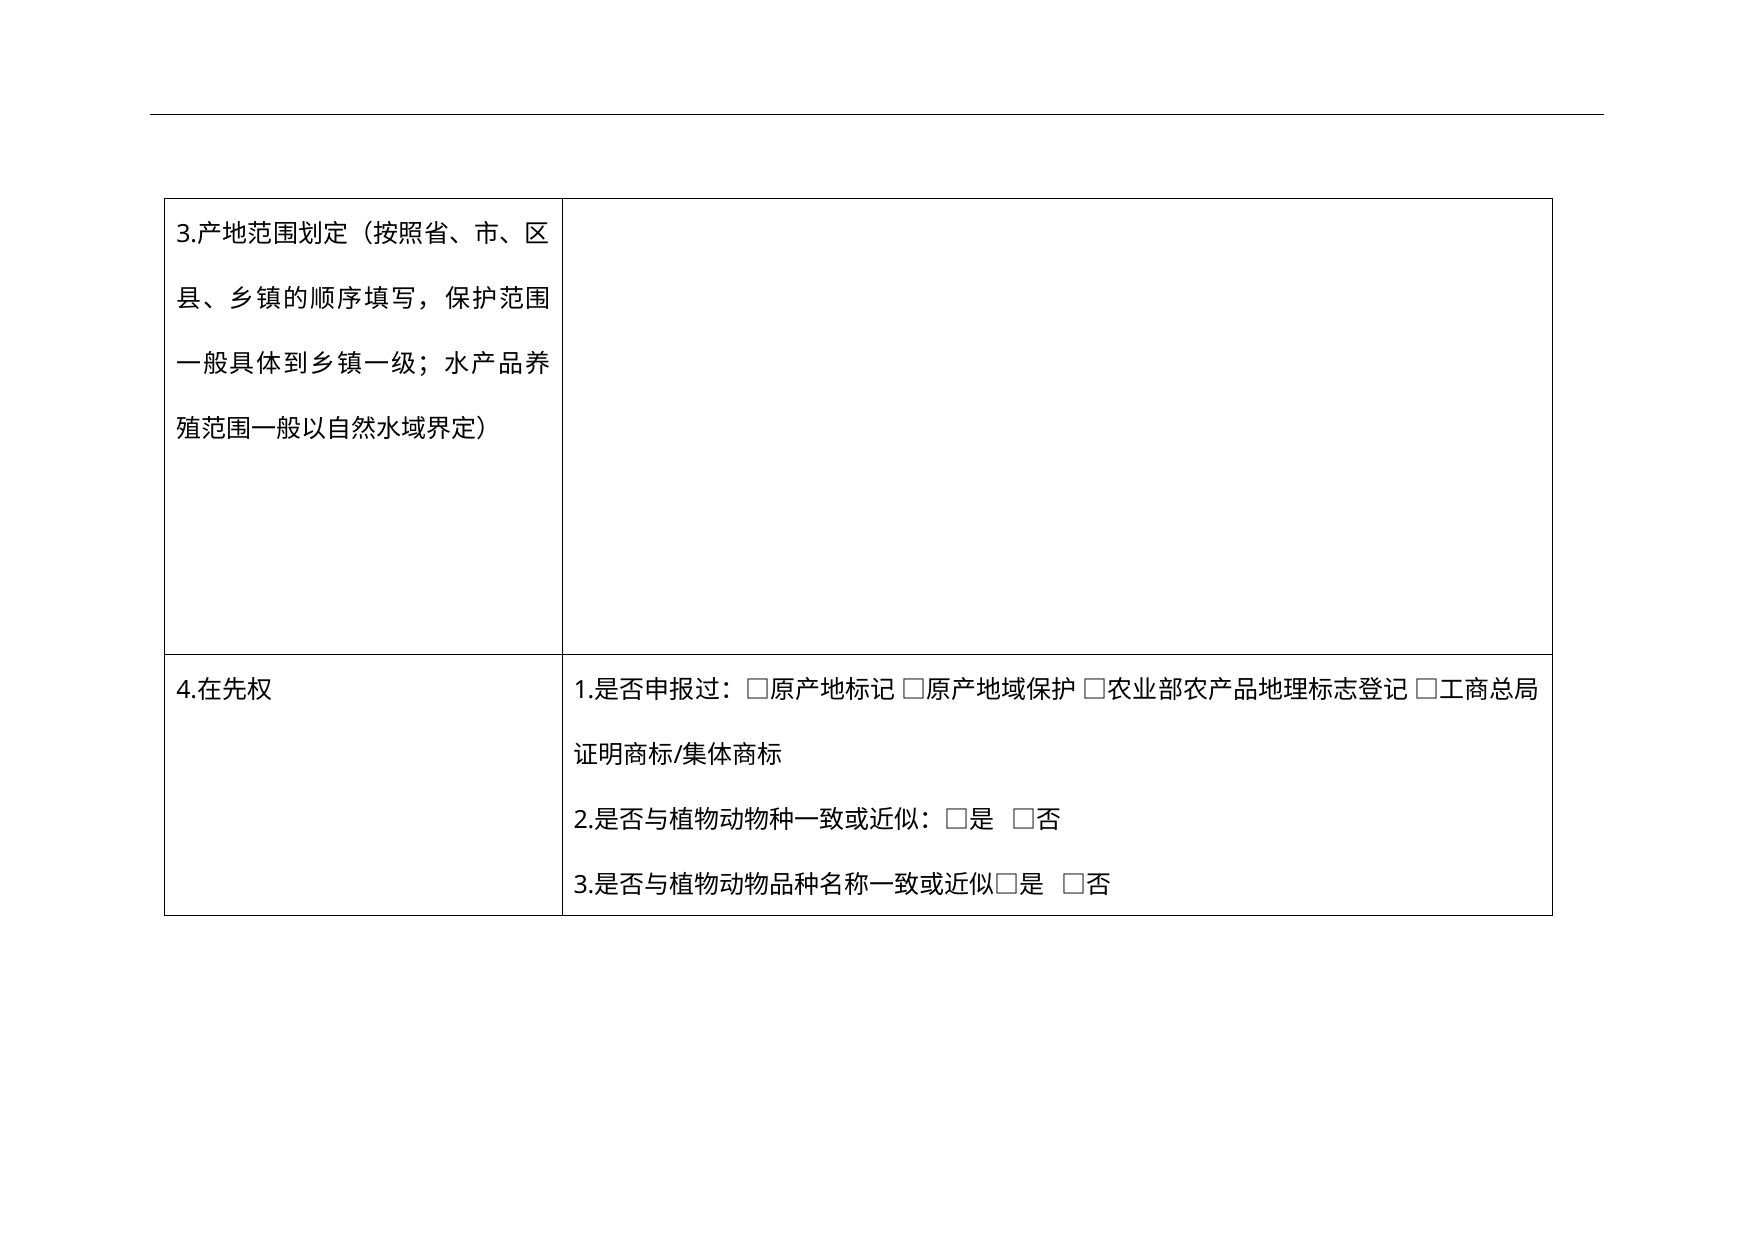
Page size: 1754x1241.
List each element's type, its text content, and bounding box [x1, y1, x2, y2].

table_cell 3.产地范围划定（按照省、市、区县、乡镇的顺序填写，保护范围一般具体到乡镇一级；水产品养殖范围一般以自然水域界定） [165, 199, 562, 654]
table_cell 4.在先权 [165, 655, 562, 915]
table_cell [563, 199, 1552, 654]
table_cell 1.是否申报过：□原产地标记 □原产地域保护 □农业部农产品地理标志登记 □工商总局证明商标/集体商标 2.是否与植物动物种一致或近似：□是 □否 3.是否与植物动物品种名称一致或近似□是 □否 [563, 655, 1552, 915]
